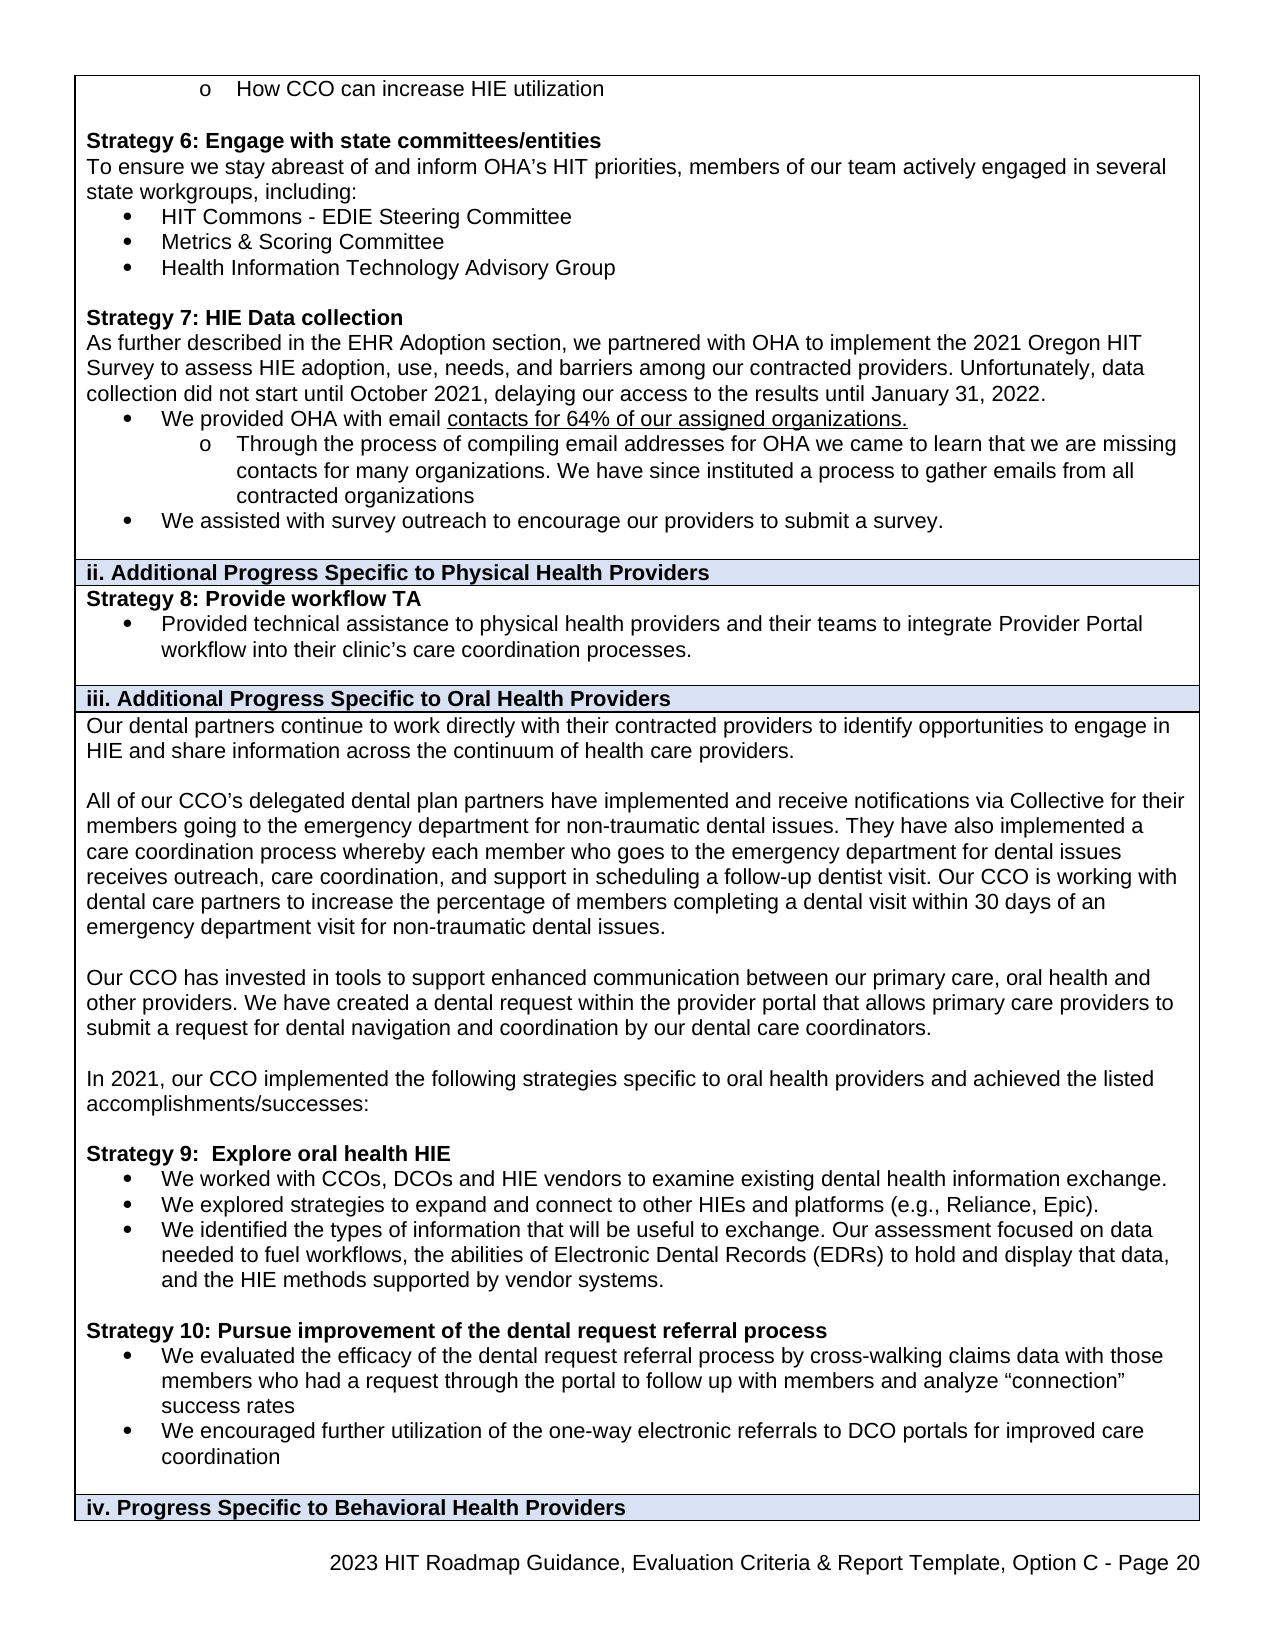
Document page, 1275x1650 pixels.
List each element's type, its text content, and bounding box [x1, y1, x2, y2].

table_cell Strategy 8: Provide workflow TA Provided technical assistance to physical health providers and their teams to integrate Provider Portal workflow into their clinic’s care coordination processes. [76, 586, 1199, 685]
table_cell Additional Progress Specific to Physical Health Providers [76, 560, 1199, 585]
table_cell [76, 76, 1199, 559]
table_cell Additional Progress Specific to Oral Health Providers [76, 686, 1199, 711]
table_cell Our dental partners continue to work directly with their contracted providers to identify opportunities to engage in HIE and share information across the continuum of health care providers. All of our CCO’s delegated dental plan partners have implemented and receive notifications via Collective for their members going to the emergency department for non-traumatic dental issues. They have also implemented a care coordination process whereby each member who goes to the emergency department for dental issues receives outreach, care coordination, and support in scheduling a follow-up dentist visit. Our CCO is working with dental care partners to increase the percentage of members completing a dental visit within 30 days of an emergency department visit for non-traumatic dental issues. Our CCO has invested in tools to support enhanced communication between our primary care, oral health and other providers. We have created a dental request within the provider portal that allows primary care providers to submit a request for dental navigation and coordination by our dental care coordinators. In 2021, our CCO implemented the following strategies specific to oral health providers and achieved the listed accomplishments/successes: Strategy 9: Explore oral health HIE We worked with CCOs, DCOs and HIE vendors to examine existing dental health information exchange. We explored strategies to expand and connect to other HIEs and platforms (e.g., Reliance, Epic). We identified the types of information that will be useful to exchange. Our assessment focused on data needed to fuel workflows, the abilities of Electronic Dental Records (EDRs) to hold and display that data, and the HIE methods supported by vendor systems. Strategy 10: Pursue improvement of the dental request referral process We evaluated the efficacy of the dental request referral process by cross-walking claims data with those members who had a request through the portal to follow up with members and analyze “connection” success rates We encouraged further utilization of the one-way electronic referrals to DCO portals for improved care coordination [76, 713, 1199, 1494]
table_cell Progress Specific to Behavioral Health Providers [76, 1495, 1199, 1520]
